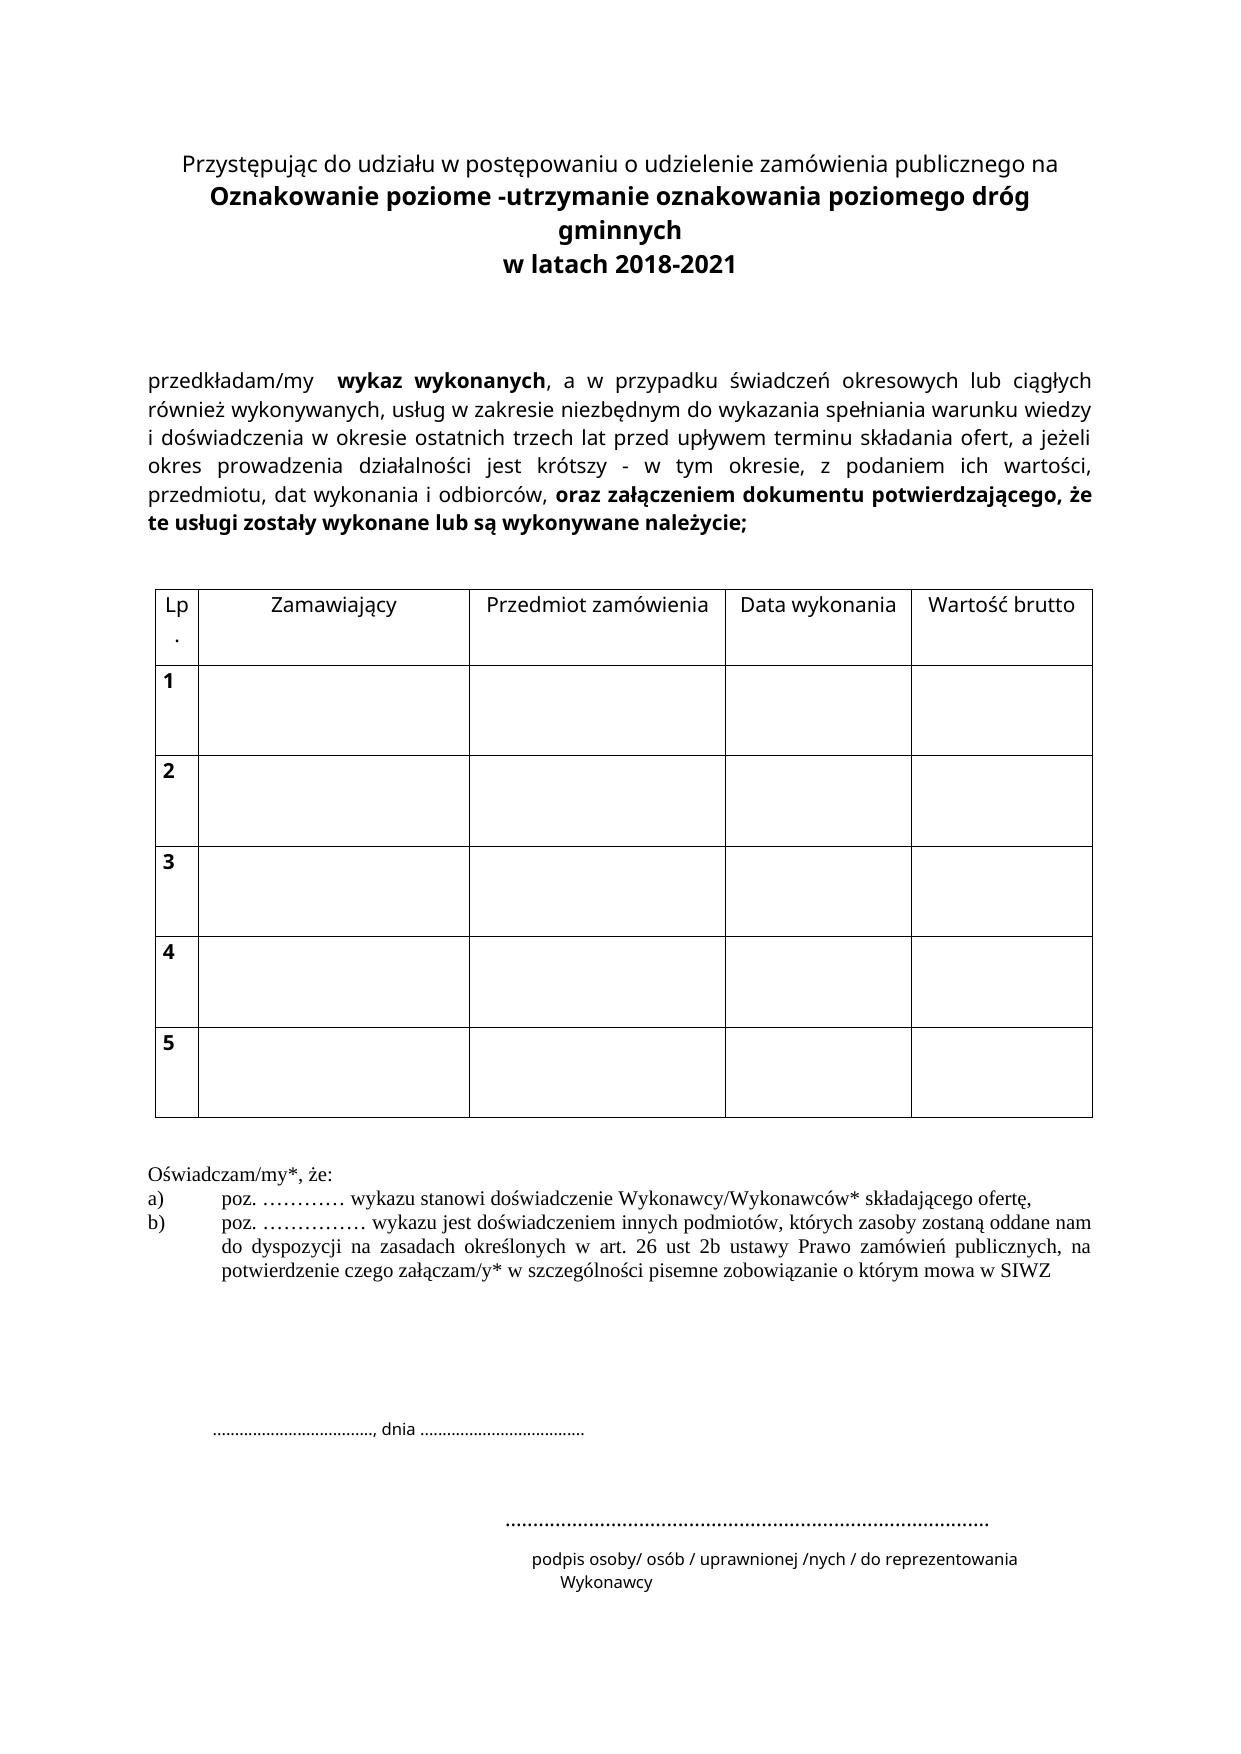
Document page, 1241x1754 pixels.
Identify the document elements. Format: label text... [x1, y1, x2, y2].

table_header Wartość brutto [912, 590, 1092, 665]
table_cell [912, 847, 1092, 936]
table_cell [470, 756, 725, 846]
text ....................................................................................... [148, 1504, 1093, 1533]
table_cell [199, 847, 469, 936]
table_cell [726, 1028, 911, 1117]
table_cell [199, 937, 469, 1027]
text a) poz. ………… wykazu stanowi doświadczenie Wykonawcy/Wykonawców* składającego ofertę, [148, 1186, 1093, 1210]
table_cell [726, 756, 911, 846]
text ...................................., dnia ..................................... [148, 1418, 1093, 1441]
text Oświadczam/my*, że: [148, 1162, 1093, 1186]
table_cell [726, 666, 911, 755]
table_cell [199, 666, 469, 755]
text b) poz. …………… wykazu jest doświadczeniem innych podmiotów, których zasoby zostaną oddane nam do dyspozycji na zasadach określonych w art. 26 ust 2b ustawy Prawo zamówień publicznych, na potwierdzenie czego załączam/y* w szczególności pisemne zobowiązanie o którym mowa w SIWZ [148, 1210, 1093, 1282]
table_header Przedmiot zamówienia [470, 590, 725, 665]
table_cell [912, 666, 1092, 755]
text przedkładam/my wykaz wykonanych, a w przypadku świadczeń okresowych lub ciągłych również wykonywanych, usług w zakresie niezbędnym do wykazania spełniania warunku wiedzy i doświadczenia w okresie ostatnich trzech lat przed upływem terminu składania ofert, a jeżeli okres prowadzenia działalności jest krótszy - w tym okresie, z podaniem ich wartości, przedmiotu, dat wykonania i odbiorców, oraz załączeniem dokumentu potwierdzającego, że te usługi zostały wykonane lub są wykonywane należycie; [148, 366, 1093, 537]
table_cell [912, 937, 1092, 1027]
table_cell [470, 937, 725, 1027]
table_cell 3 [156, 847, 198, 936]
table_cell 2 [156, 756, 198, 846]
table_cell [470, 666, 725, 755]
table_cell 1 [156, 666, 198, 755]
table_header Data wykonania [726, 590, 911, 665]
subtitle Przystępując do udziału w postępowaniu o udzielenie zamówienia publicznego na [148, 148, 1093, 179]
table_cell [726, 847, 911, 936]
table_cell [199, 1028, 469, 1117]
table_cell [470, 1028, 725, 1117]
table_cell [912, 1028, 1092, 1117]
table_cell [470, 847, 725, 936]
table_cell [912, 756, 1092, 846]
table_cell 5 [156, 1028, 198, 1117]
text w latach 2018-2021 [148, 247, 1093, 281]
table_cell 4 [156, 937, 198, 1027]
text podpis osoby/ osób / uprawnionej /nych / do reprezentowania Wykonawcy [532, 1548, 1093, 1593]
table_header Lp. [156, 590, 198, 665]
table_cell [726, 937, 911, 1027]
text Oznakowanie poziome -utrzymanie oznakowania poziomego dróg gminnych [148, 179, 1093, 247]
table_header Zamawiający [199, 590, 469, 665]
table_cell [199, 756, 469, 846]
